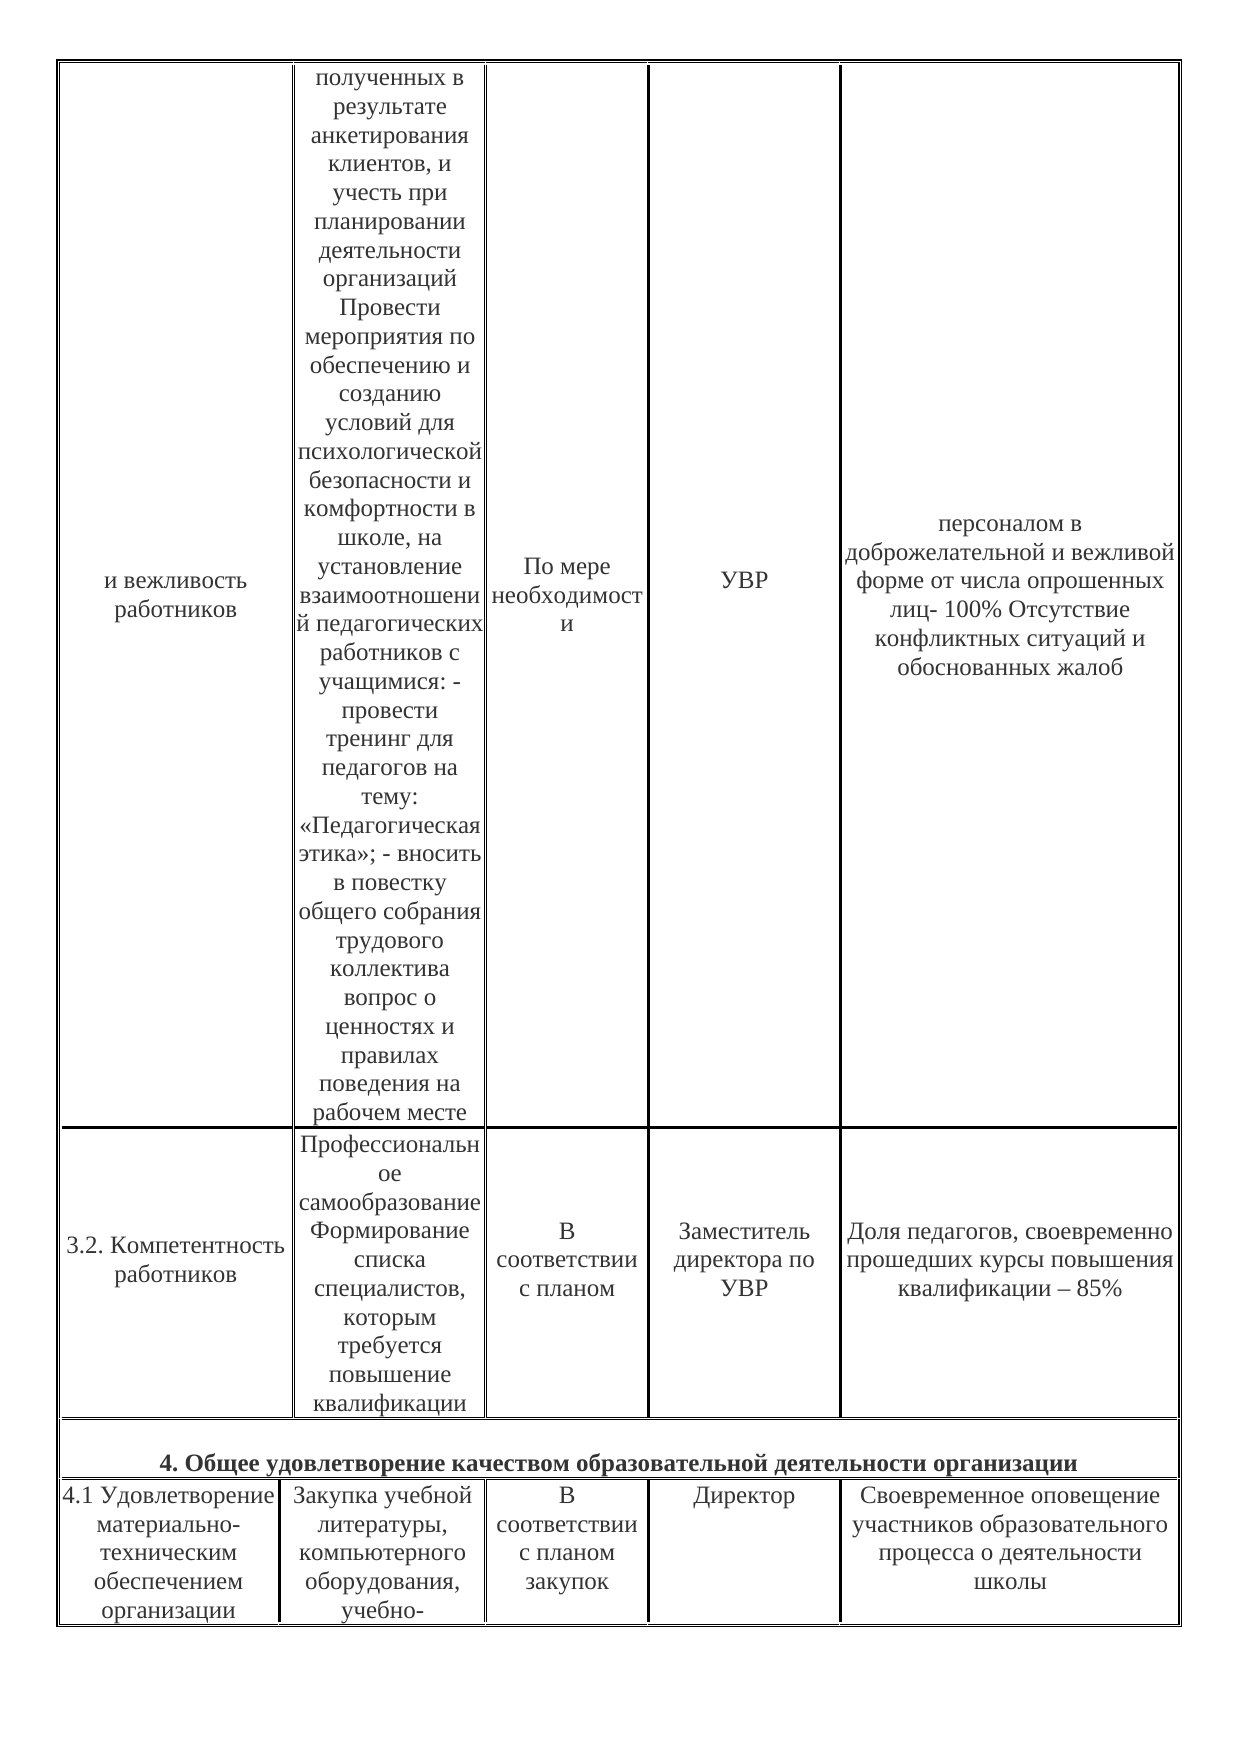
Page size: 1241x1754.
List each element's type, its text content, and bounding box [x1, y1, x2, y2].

table_cell Директор [648, 1480, 840, 1624]
table_cell 4. Общее удовлетворение качеством образовательной деятельности организации [58, 1417, 1180, 1477]
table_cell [279, 1480, 486, 1624]
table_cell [840, 63, 1178, 1126]
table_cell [60, 63, 294, 1126]
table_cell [648, 61, 840, 1126]
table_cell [58, 1477, 279, 1624]
table_cell Заместитель директора по УВР [650, 1129, 839, 1417]
table_cell 3.2. Компетентность работников [60, 1126, 292, 1417]
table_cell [294, 63, 486, 1126]
table_cell Профессиональное самообразование Формирование списка специалистов, которым требуется повышение квалификации [295, 1129, 484, 1417]
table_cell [486, 1480, 648, 1624]
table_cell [486, 61, 648, 1126]
table_cell Доля педагогов, своевременно прошедших курсы повышения квалификации – 85% [842, 1126, 1178, 1417]
table_cell В соответствии с планом [487, 1129, 647, 1417]
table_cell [840, 1477, 1180, 1624]
